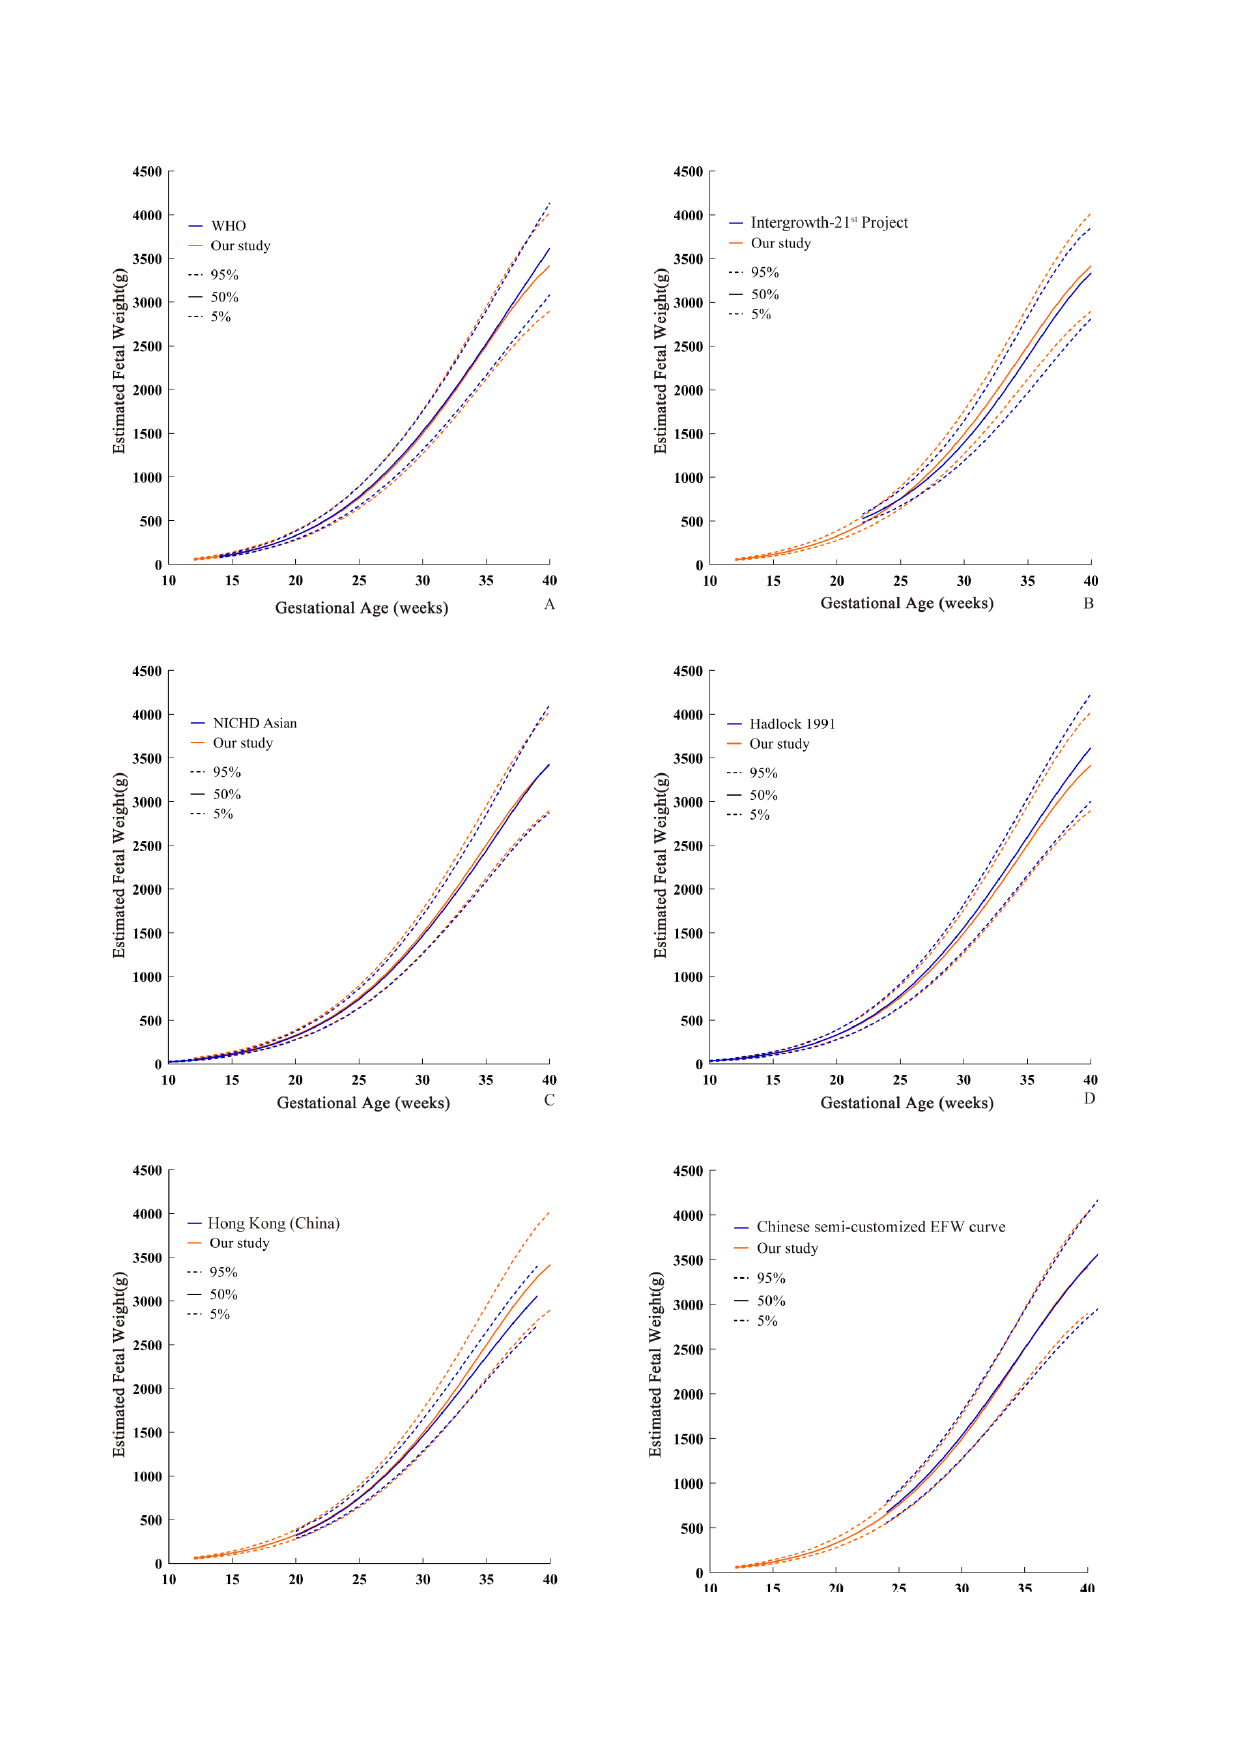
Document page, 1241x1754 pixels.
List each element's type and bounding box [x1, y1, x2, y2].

picture [112, 166, 1099, 1592]
